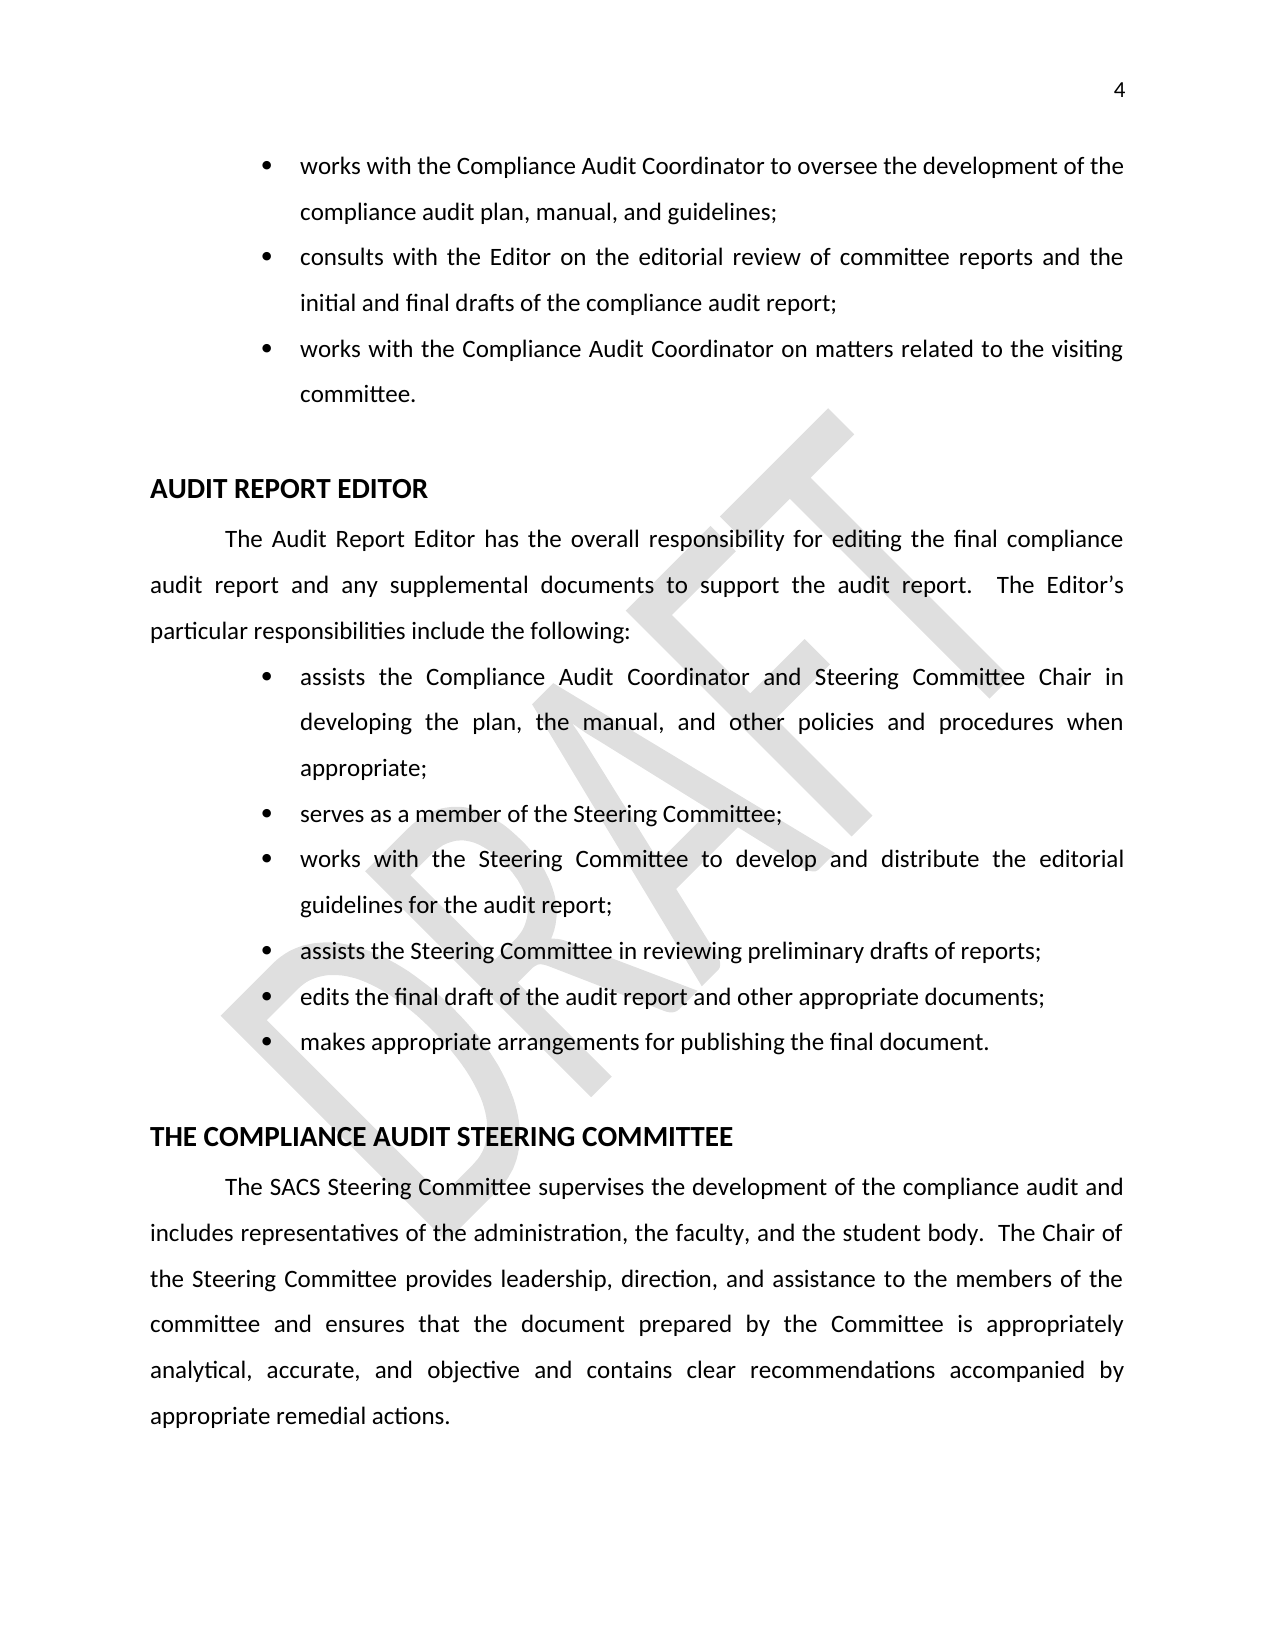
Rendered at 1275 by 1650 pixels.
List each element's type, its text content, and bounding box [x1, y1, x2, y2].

list works with the Steering Committee to develop and distribute the editorial guidelines for the audit report; [262, 844, 1125, 920]
list works with the Compliance Audit Coordinator on matters related to the visiting committee. [262, 333, 1125, 409]
list assists the Steering Committee in reviewing preliminary drafts of reports; [262, 935, 1125, 966]
text The Audit Report Editor has the overall responsibility for editing the final compliance audit report and any supplemental documents to support the audit report. The Editor’s particular responsibilities include the following: [150, 523, 1125, 646]
list consults with the Editor on the editorial review of committee reports and the initial and final drafts of the compliance audit report; [262, 241, 1125, 318]
list edits the final draft of the audit report and other appropriate documents; [262, 981, 1125, 1011]
list makes appropriate arrangements for publishing the final document. [262, 1027, 1125, 1057]
list assists the Compliance Audit Coordinator and Steering Committee Chair in developing the plan, the manual, and other policies and procedures when appropriate; [262, 661, 1125, 783]
text The SACS Steering Committee supervises the development of the compliance audit and includes representatives of the administration, the faculty, and the student body. The Chair of the Steering Committee provides leadership, direction, and assistance to the members of the committee and ensures that the document prepared by the Committee is appropriately analytical, accurate, and objective and contains clear recommendations accompanied by appropriate remedial actions. [150, 1171, 1125, 1431]
list serves as a member of the Steering Committee; [262, 798, 1125, 828]
list works with the Compliance Audit Coordinator to oversee the development of the compliance audit plan, manual, and guidelines; [262, 150, 1125, 226]
text AUDIT REPORT EDITOR [150, 470, 1125, 506]
text THE COMPLIANCE AUDIT STEERING COMMITTEE [150, 1118, 1125, 1154]
